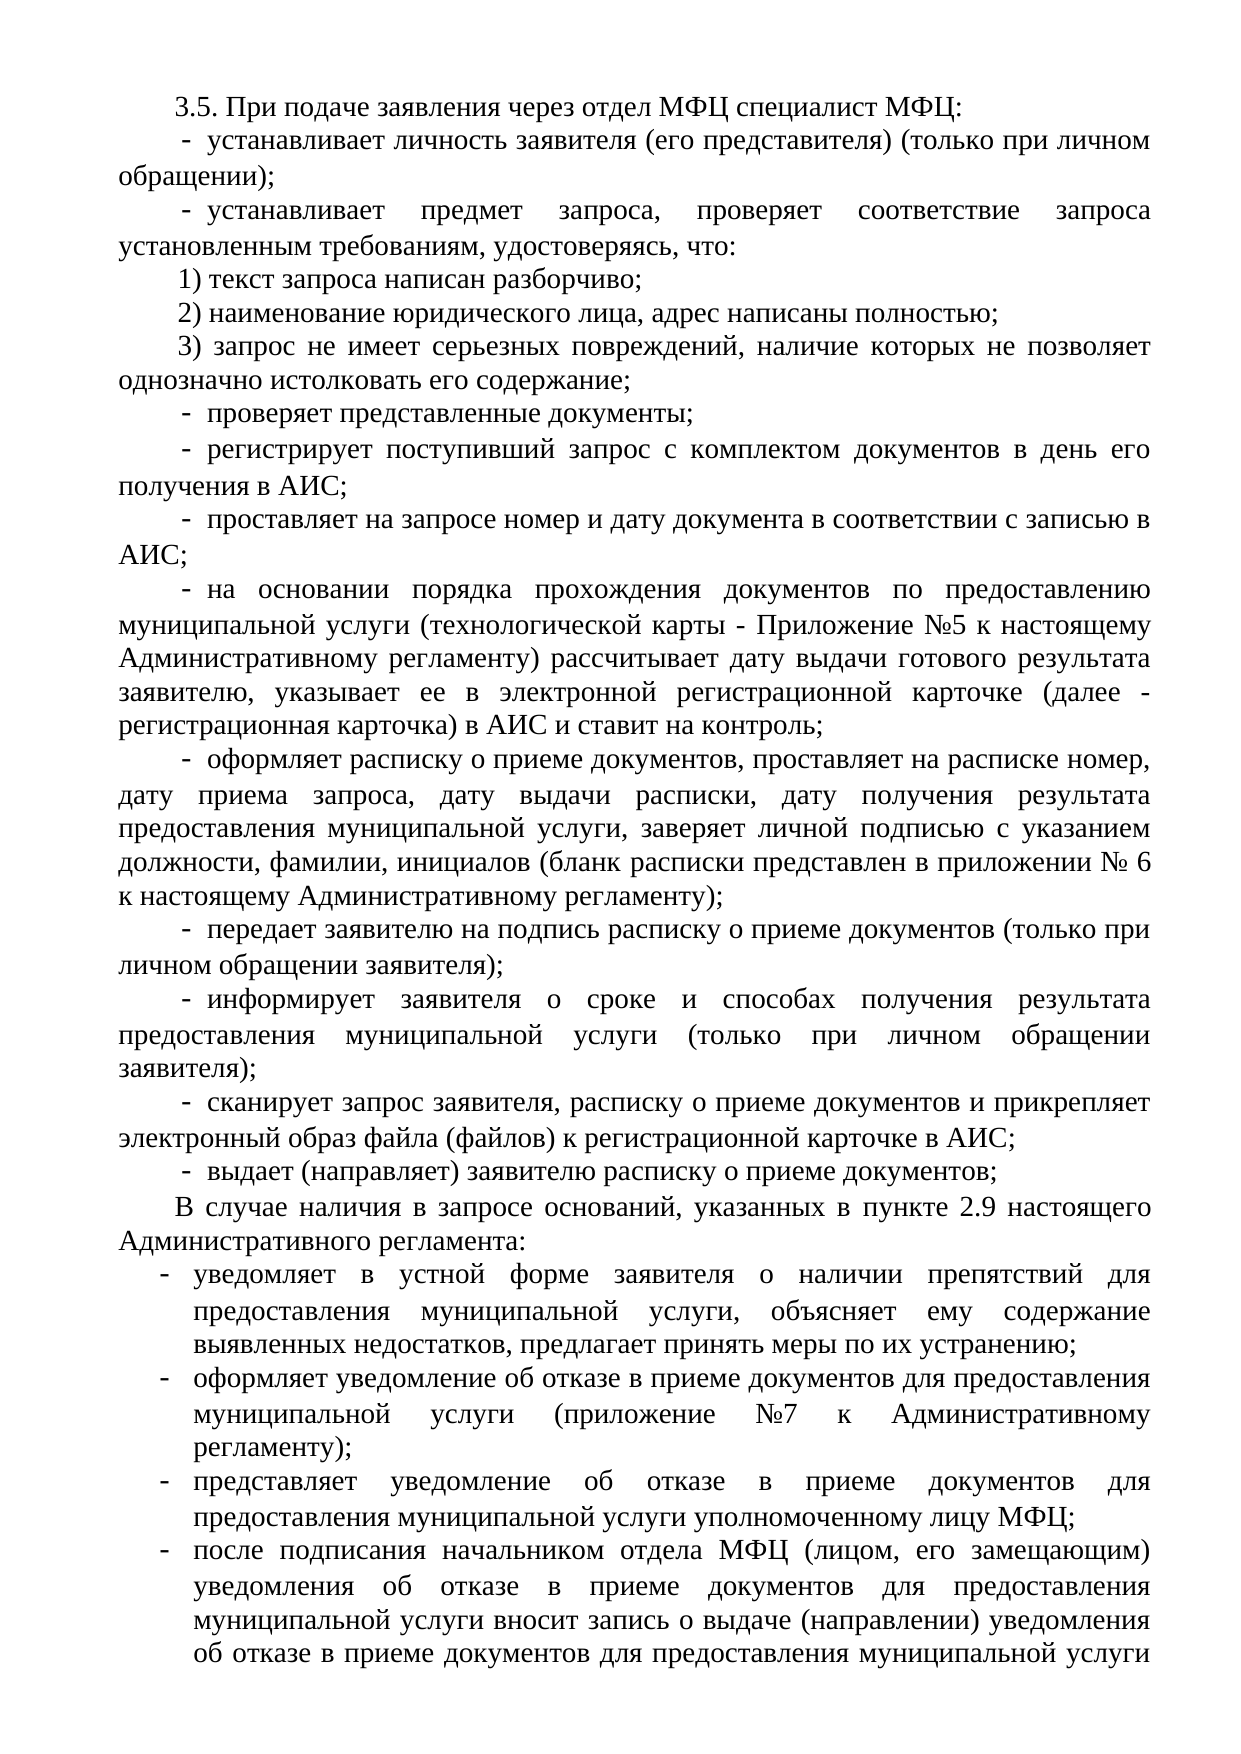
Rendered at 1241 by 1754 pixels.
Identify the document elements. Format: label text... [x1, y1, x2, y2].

list представляет уведомление об отказе в приеме документов для предоставления муниципальной услуги уполномоченному лицу МФЦ; [156, 1463, 1152, 1532]
list уведомляет в устной форме заявителя о наличии препятствий для предоставления муниципальной услуги, объясняет ему содержание выявленных недостатков, предлагает принять меры по их устранению; [156, 1257, 1152, 1360]
text В случае наличия в запросе оснований, указанных в пункте 2.9 настоящего Административного регламента: [118, 1189, 1152, 1257]
list проверяет представленные документы; [118, 396, 1152, 432]
list устанавливает предмет запроса, проверяет соответствие запроса установленным требованиям, удостоверяясь, что: [118, 192, 1152, 261]
list выдает (направляет) заявителю расписку о приеме документов; [118, 1153, 1152, 1189]
list сканирует запрос заявителя, расписку о приеме документов и прикрепляет электронный образ файла (файлов) к регистрационной карточке в АИС; [118, 1084, 1152, 1153]
list информирует заявителя о сроке и способах получения результата предоставления муниципальной услуги (только при личном обращении заявителя); [118, 981, 1152, 1084]
list регистрирует поступивший запрос с комплектом документов в день его получения в АИС; [118, 432, 1152, 501]
list оформляет расписку о приеме документов, проставляет на расписке номер, дату приема запроса, дату выдачи расписки, дату получения результата предоставления муниципальной услуги, заверяет личной подписью с указанием должности, фамилии, инициалов (бланк расписки представлен в приложении № 6 к настоящему Административному регламенту); [118, 741, 1152, 911]
text 3.5. При подаче заявления через отдел МФЦ специалист МФЦ: [118, 89, 1152, 122]
list оформляет уведомление об отказе в приеме документов для предоставления муниципальной услуги (приложение №7 к Административному регламенту); [156, 1360, 1152, 1463]
list передает заявителю на подпись расписку о приеме документов (только при личном обращении заявителя); [118, 911, 1152, 981]
list на основании порядка прохождения документов по предоставлению муниципальной услуги (технологической карты - Приложение №5 к настоящему Административному регламенту) рассчитывает дату выдачи готового результата заявителю, указывает ее в электронной регистрационной карточке (далее - регистрационная карточка) в АИС и ставит на контроль; [118, 571, 1152, 741]
text 1) текст запроса написан разборчиво; [118, 261, 1152, 295]
list устанавливает личность заявителя (его представителя) (только при личном обращении); [118, 122, 1152, 192]
text 2) наименование юридического лица, адрес написаны полностью; [118, 295, 1152, 328]
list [156, 1532, 1152, 1669]
text 3) запрос не имеет серьезных повреждений, наличие которых не позволяет однозначно истолковать его содержание; [118, 328, 1152, 396]
list проставляет на запросе номер и дату документа в соответствии с записью в АИС; [118, 501, 1152, 571]
